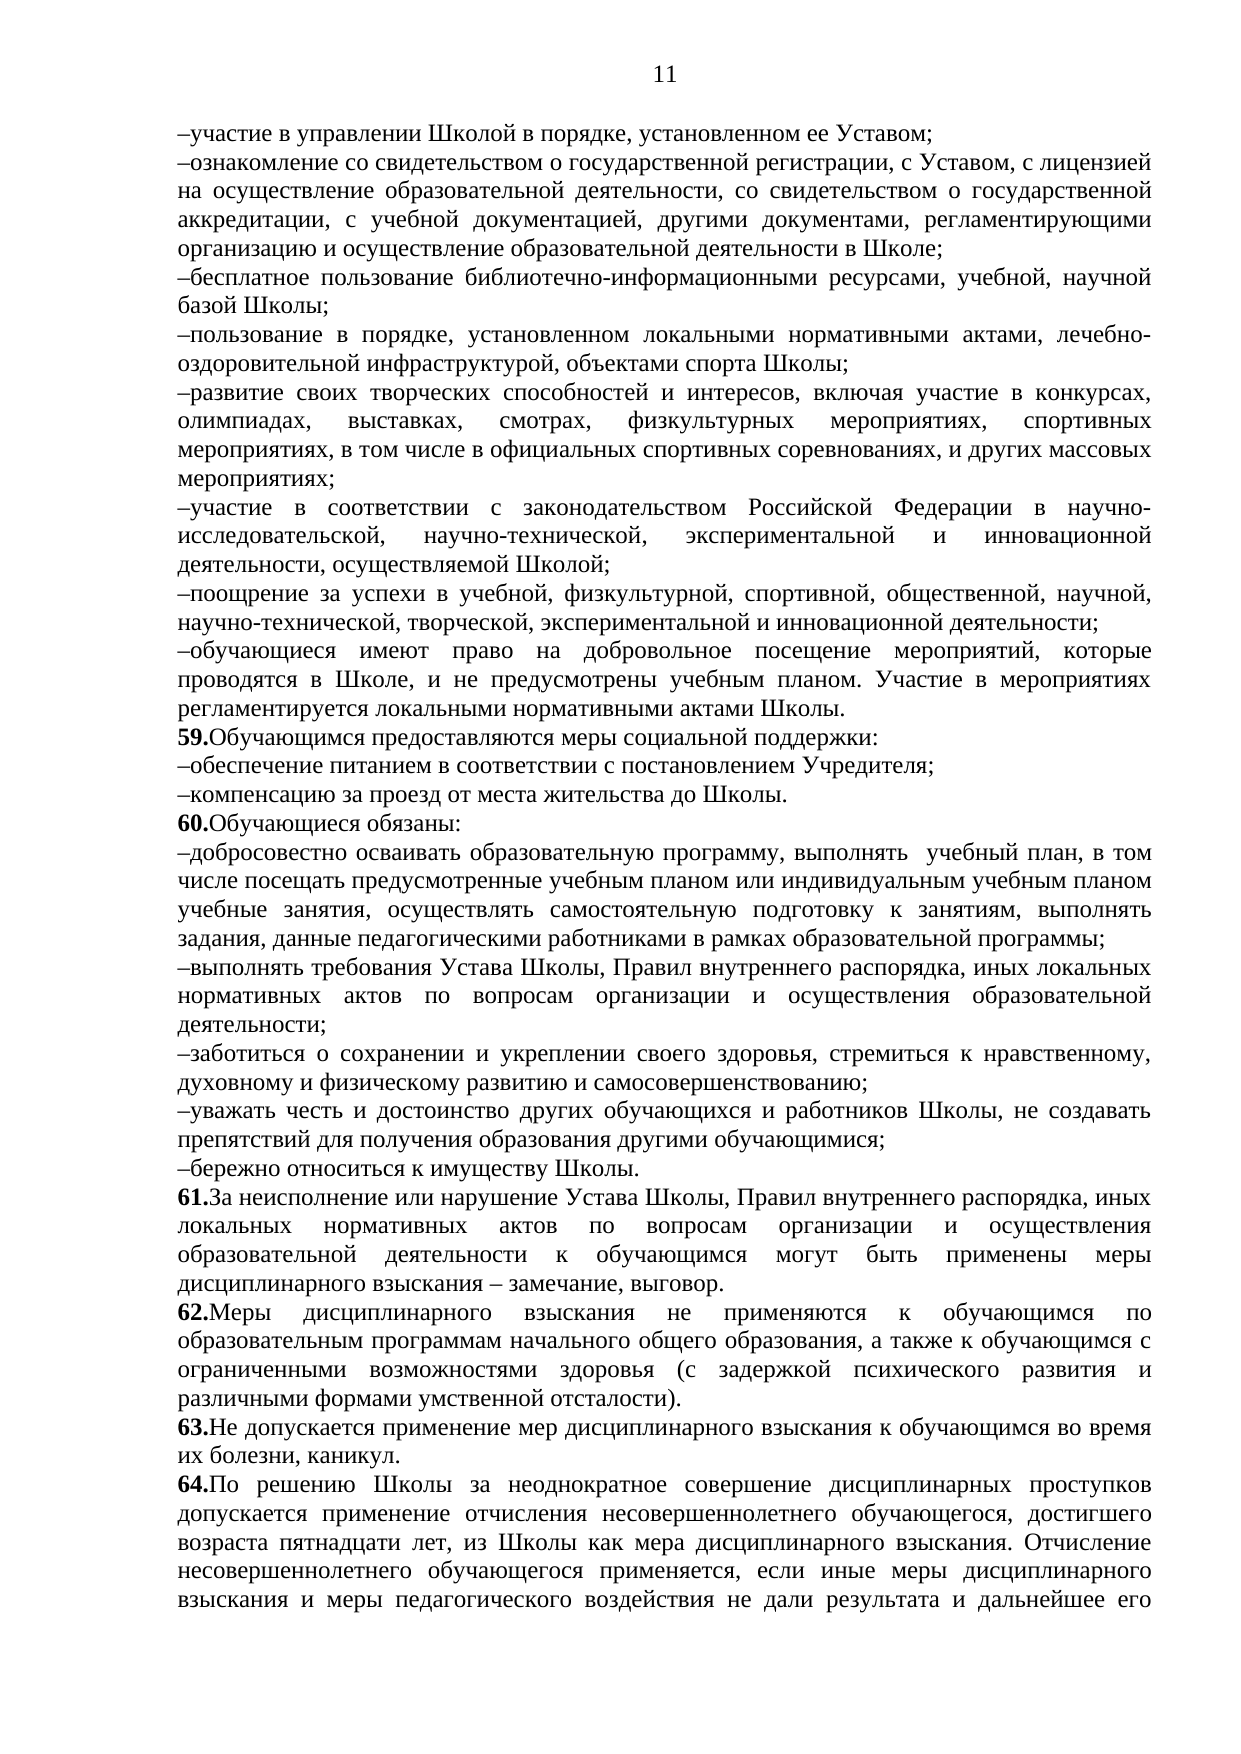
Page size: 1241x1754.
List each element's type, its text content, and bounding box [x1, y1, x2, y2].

text –бесплатное пользование библиотечно-информационными ресурсами, учебной, научной базой Школы; [177, 262, 1152, 319]
text –компенсацию за проезд от места жительства до Школы. [177, 779, 1152, 808]
text –заботиться о сохранении и укреплении своего здоровья, стремиться к нравственному, духовному и физическому развитию и самосовершенствованию; [177, 1038, 1152, 1096]
text 61.За неисполнение или нарушение Устава Школы, Правил внутреннего распорядка, иных локальных нормативных актов по вопросам организации и осуществления образовательной деятельности к обучающимся могут быть применены меры дисциплинарного взыскания – замечание, выговор. [177, 1182, 1152, 1297]
text –добросовестно осваивать образовательную программу, выполнять учебный план, в том числе посещать предусмотренные учебным планом или индивидуальным учебным планом учебные занятия, осуществлять самостоятельную подготовку к занятиям, выполнять задания, данные педагогическими работниками в рамках образовательной программы; [177, 837, 1152, 952]
text –участие в соответствии с законодательством Российской Федерации в научно-исследовательской, научно-технической, экспериментальной и инновационной деятельности, осуществляемой Школой; [177, 492, 1152, 578]
text 59.Обучающимся предоставляются меры социальной поддержки: [177, 722, 1152, 751]
text –пользование в порядке, установленном локальными нормативными актами, лечебно-оздоровительной инфраструктурой, объектами спорта Школы; [177, 319, 1152, 377]
text –уважать честь и достоинство других обучающихся и работников Школы, не создавать препятствий для получения образования другими обучающимися; [177, 1096, 1152, 1153]
text –бережно относиться к имуществу Школы. [177, 1153, 1152, 1182]
text –выполнять требования Устава Школы, Правил внутреннего распорядка, иных локальных нормативных актов по вопросам организации и осуществления образовательной деятельности; [177, 952, 1152, 1038]
text –поощрение за успехи в учебной, физкультурной, спортивной, общественной, научной, научно-технической, творческой, экспериментальной и инновационной деятельности; [177, 578, 1152, 636]
text 63.Не допускается применение мер дисциплинарного взыскания к обучающимся во время их болезни, каникул. [177, 1412, 1152, 1469]
text 62.Меры дисциплинарного взыскания не применяются к обучающимся по образовательным программам начального общего образования, а также к обучающимся с ограниченными возможностями здоровья (с задержкой психического развития и различными формами умственной отсталости). [177, 1297, 1152, 1412]
text –ознакомление со свидетельством о государственной регистрации, с Уставом, с лицензией на осуществление образовательной деятельности, со свидетельством о государственной аккредитации, с учебной документацией, другими документами, регламентирующими организацию и осуществление образовательной деятельности в Школе; [177, 147, 1152, 262]
text –обеспечение питанием в соответствии с постановлением Учредителя; [177, 751, 1152, 779]
text –обучающиеся имеют право на добровольное посещение мероприятий, которые проводятся в Школе, и не предусмотрены учебным планом. Участие в мероприятиях регламентируется локальными нормативными актами Школы. [177, 636, 1152, 722]
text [177, 1469, 1152, 1613]
text –развитие своих творческих способностей и интересов, включая участие в конкурсах, олимпиадах, выставках, смотрах, физкультурных мероприятиях, спортивных мероприятиях, в том числе в официальных спортивных соревнованиях, и других массовых мероприятиях; [177, 377, 1152, 492]
text 60.Обучающиеся обязаны: [177, 808, 1152, 837]
text –участие в управлении Школой в порядке, установленном ее Уставом; [177, 118, 1152, 147]
